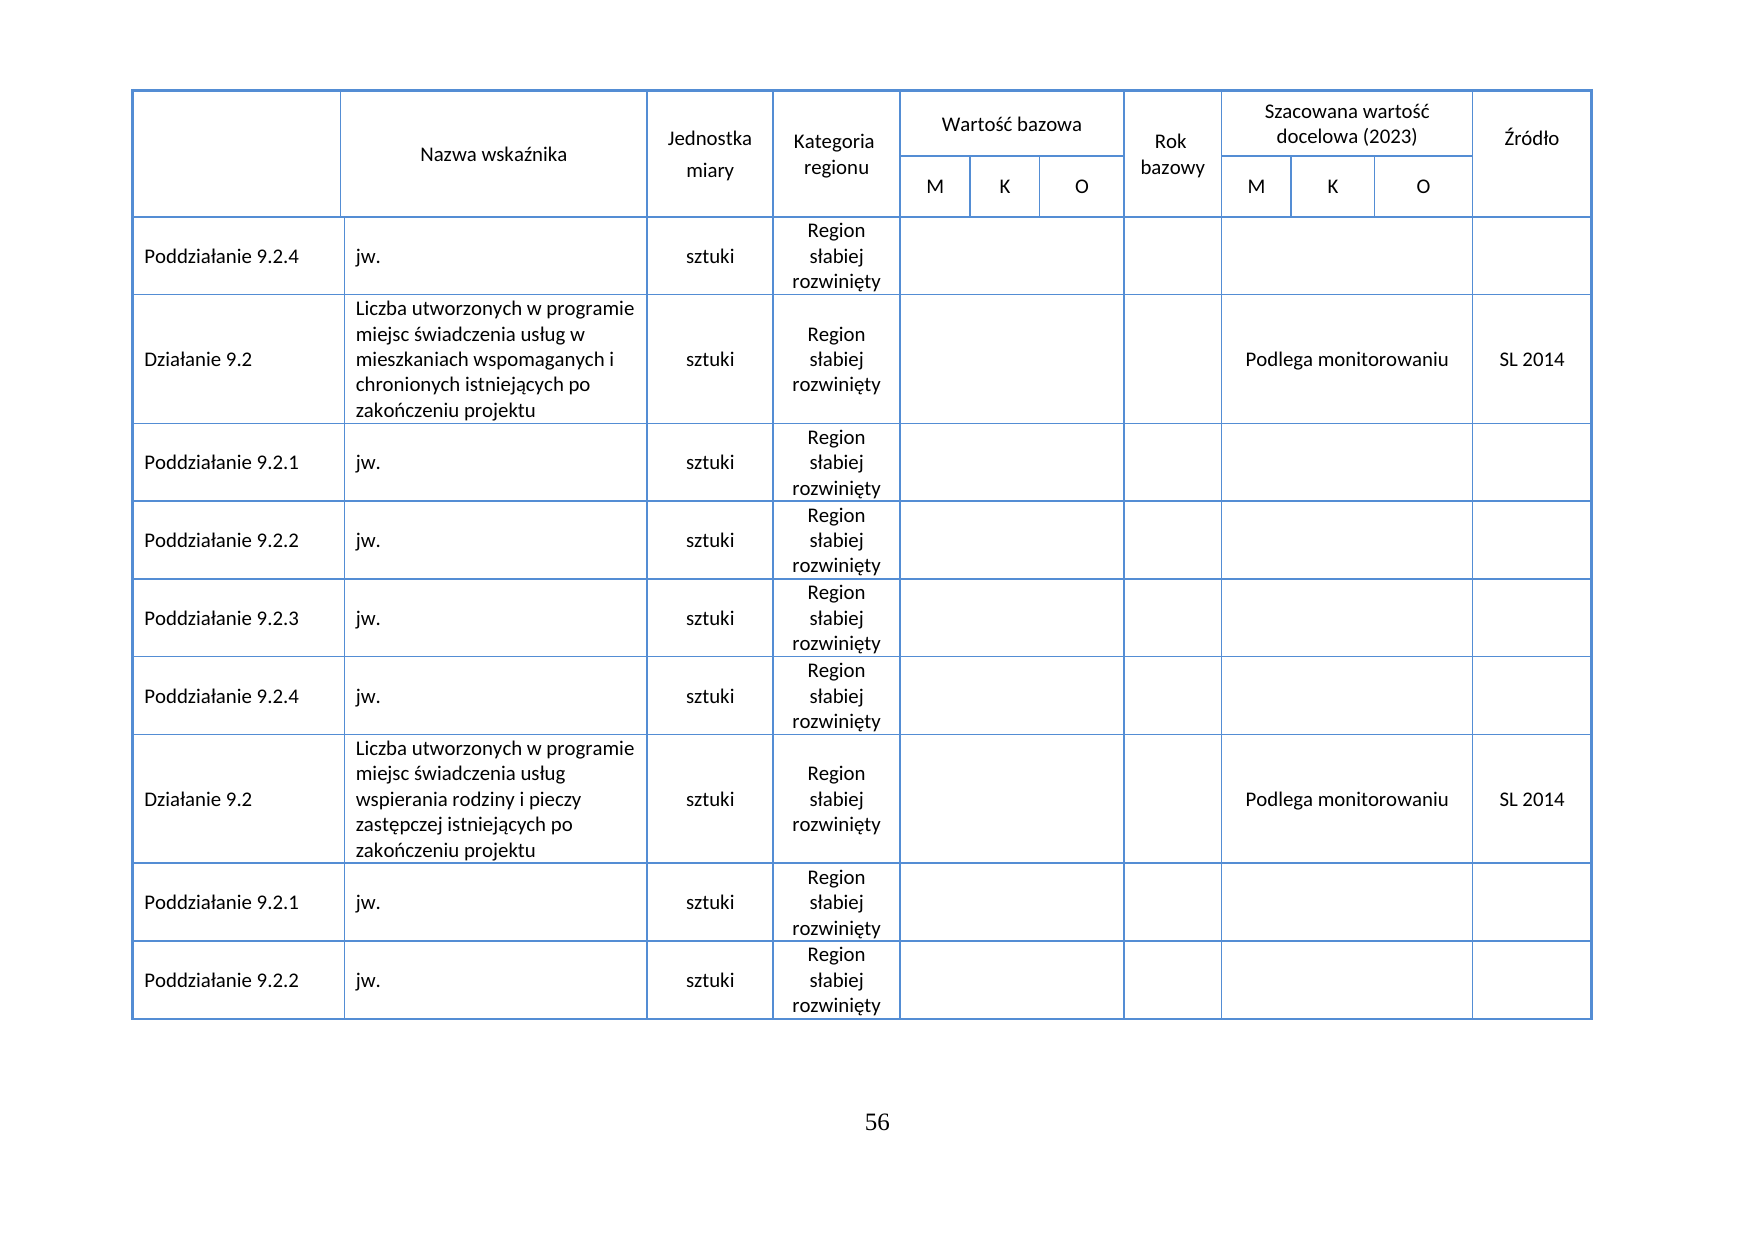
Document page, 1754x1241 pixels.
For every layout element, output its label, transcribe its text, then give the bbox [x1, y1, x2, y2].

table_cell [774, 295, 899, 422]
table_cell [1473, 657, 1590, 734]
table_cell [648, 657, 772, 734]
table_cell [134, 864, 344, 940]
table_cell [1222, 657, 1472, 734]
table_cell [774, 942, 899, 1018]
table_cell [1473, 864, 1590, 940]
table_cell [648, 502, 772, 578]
table_header Rok bazowy [1125, 92, 1221, 216]
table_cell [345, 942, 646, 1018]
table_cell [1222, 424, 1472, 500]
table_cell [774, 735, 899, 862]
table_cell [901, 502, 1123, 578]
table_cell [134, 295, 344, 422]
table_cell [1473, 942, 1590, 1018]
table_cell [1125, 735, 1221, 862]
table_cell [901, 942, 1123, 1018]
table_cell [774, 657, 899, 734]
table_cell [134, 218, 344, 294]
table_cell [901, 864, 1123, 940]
table_cell O [1040, 157, 1123, 216]
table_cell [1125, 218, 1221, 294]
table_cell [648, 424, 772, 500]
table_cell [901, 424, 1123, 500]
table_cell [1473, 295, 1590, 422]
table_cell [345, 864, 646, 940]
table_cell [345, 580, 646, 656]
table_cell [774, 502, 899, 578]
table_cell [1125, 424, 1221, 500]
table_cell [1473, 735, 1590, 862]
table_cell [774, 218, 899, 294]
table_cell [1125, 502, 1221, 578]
table_header Nazwa wskaźnika [341, 92, 646, 216]
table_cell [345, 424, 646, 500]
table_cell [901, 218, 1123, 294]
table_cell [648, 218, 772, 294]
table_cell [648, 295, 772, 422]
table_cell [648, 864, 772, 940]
table_cell K [1292, 157, 1374, 216]
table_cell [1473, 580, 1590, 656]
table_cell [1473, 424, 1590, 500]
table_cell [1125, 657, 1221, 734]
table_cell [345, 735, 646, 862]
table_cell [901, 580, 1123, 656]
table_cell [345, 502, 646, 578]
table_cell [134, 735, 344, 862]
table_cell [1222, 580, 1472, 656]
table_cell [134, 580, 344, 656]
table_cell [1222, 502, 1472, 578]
table_cell M [901, 157, 969, 216]
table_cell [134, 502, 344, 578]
table_header Szacowana wartość docelowa (2023) [1222, 92, 1472, 155]
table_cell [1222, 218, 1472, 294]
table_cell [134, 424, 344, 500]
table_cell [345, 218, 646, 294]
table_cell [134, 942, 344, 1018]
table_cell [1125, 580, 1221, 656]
table_header Źródło [1473, 92, 1590, 216]
table_cell M [1222, 157, 1290, 216]
table_cell K [971, 157, 1039, 216]
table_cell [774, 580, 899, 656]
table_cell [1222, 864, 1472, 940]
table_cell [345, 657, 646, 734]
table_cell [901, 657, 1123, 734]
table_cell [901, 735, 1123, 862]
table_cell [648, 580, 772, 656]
table_header Kategoria regionu [774, 92, 899, 216]
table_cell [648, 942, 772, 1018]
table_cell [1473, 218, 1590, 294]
table_header Jednostka miary [648, 92, 772, 216]
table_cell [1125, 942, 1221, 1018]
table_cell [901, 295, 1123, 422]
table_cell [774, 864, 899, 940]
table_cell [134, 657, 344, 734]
table_cell O [1375, 157, 1472, 216]
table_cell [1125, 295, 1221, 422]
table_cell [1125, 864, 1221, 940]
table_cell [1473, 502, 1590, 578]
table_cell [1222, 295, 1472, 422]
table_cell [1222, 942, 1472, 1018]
table_header Wartość bazowa [901, 92, 1123, 155]
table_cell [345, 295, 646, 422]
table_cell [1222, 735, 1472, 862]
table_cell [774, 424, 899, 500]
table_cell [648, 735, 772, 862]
table_header [134, 92, 340, 216]
